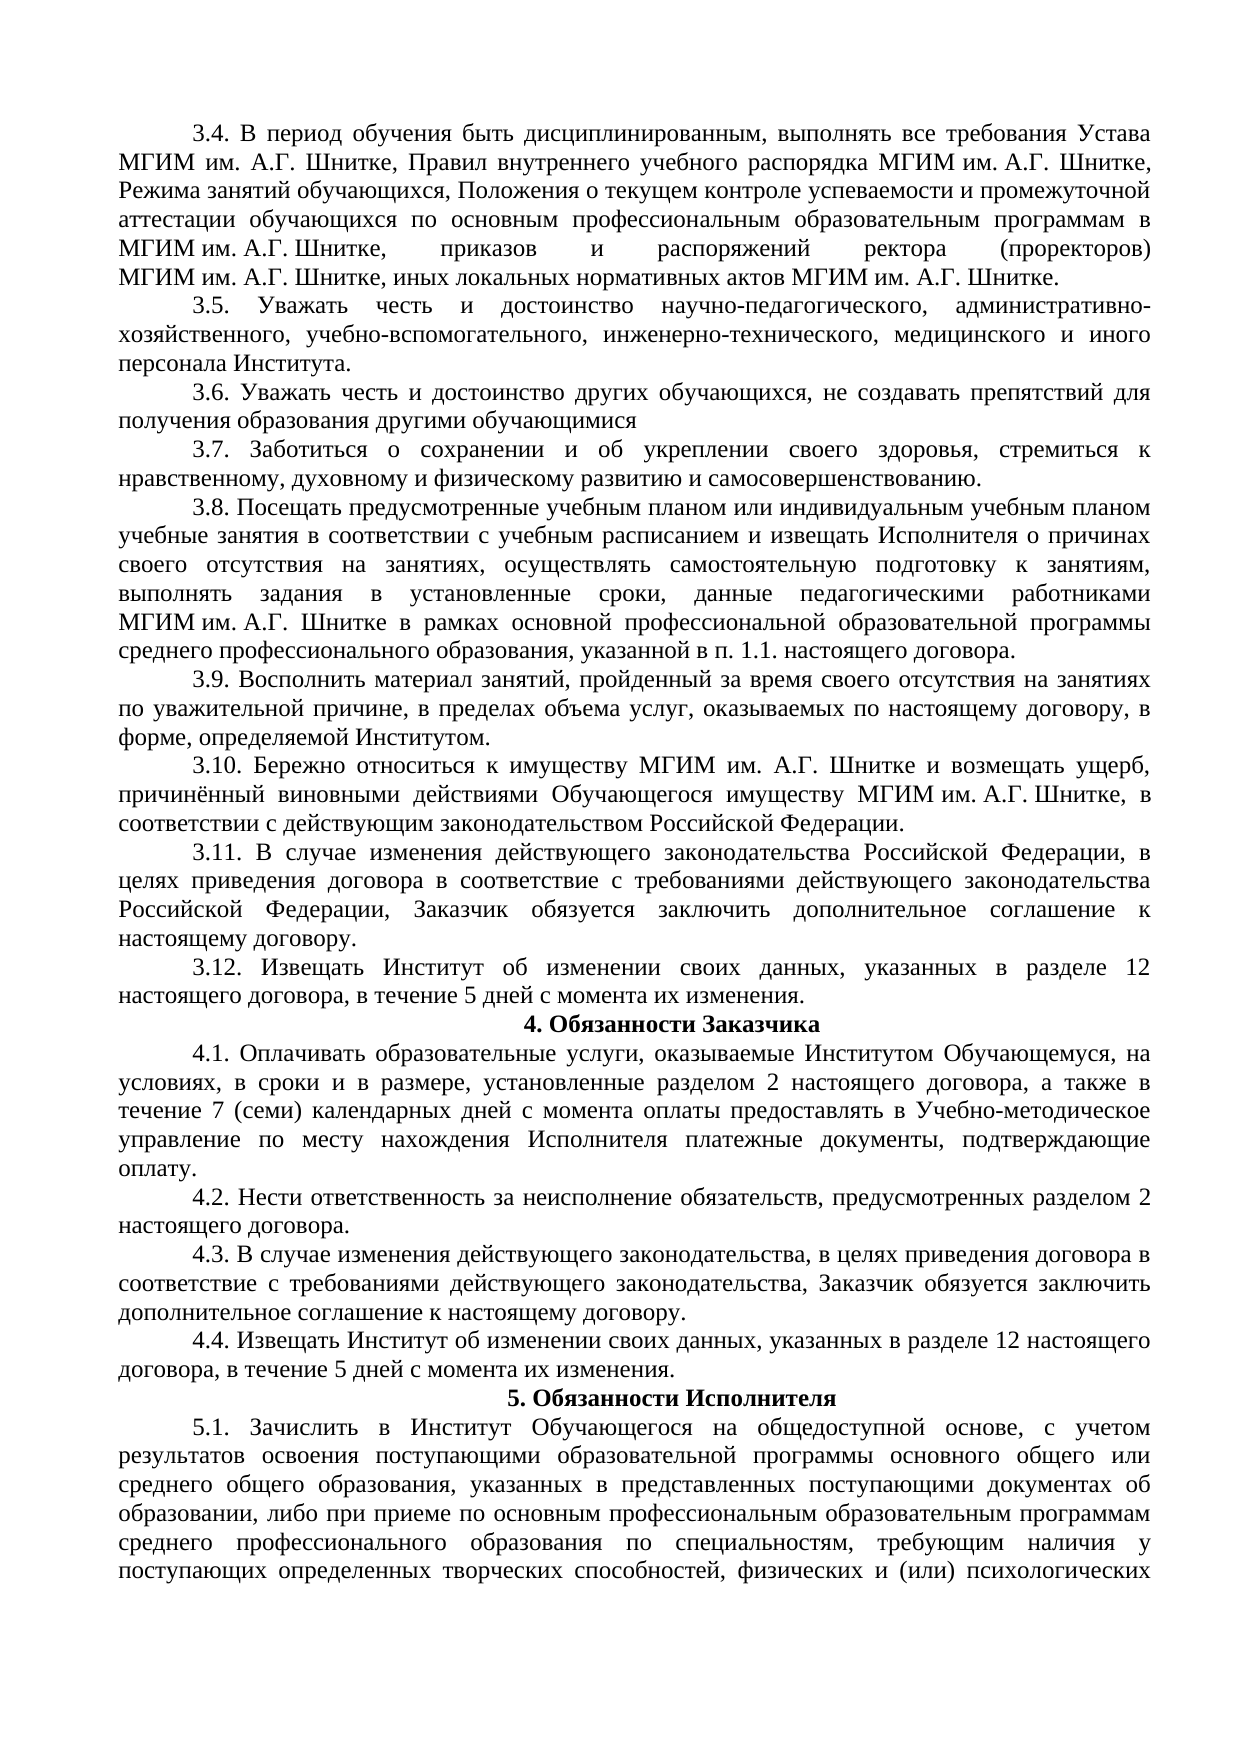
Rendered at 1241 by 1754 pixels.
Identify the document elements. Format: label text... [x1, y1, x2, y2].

text 3.10. Бережно относиться к имуществу МГИМ им. А.Г. Шнитке и возмещать ущерб, причинённый виновными действиями Обучающегося имуществу МГИМ им. А.Г. Шнитке, в соответствии с действующим законодательством Российской Федерации. [118, 751, 1152, 837]
text 3.4. В период обучения быть дисциплинированным, выполнять все требования Устава МГИМ им. А.Г. Шнитке, Правил внутреннего учебного распорядка МГИМ им. А.Г. Шнитке, Режима занятий обучающихся, Положения о текущем контроле успеваемости и промежуточной аттестации обучающихся по основным профессиональным образовательным программам в МГИМ им. А.Г. Шнитке, приказов и распоряжений ректора (проректоров) МГИМ им. А.Г. Шнитке, иных локальных нормативных актов МГИМ им. А.Г. Шнитке. [118, 118, 1152, 291]
text 3.6. Уважать честь и достоинство других обучающихся, не создавать препятствий для получения образования другими обучающимися [118, 377, 1152, 434]
text 4.2. Нести ответственность за неисполнение обязательств, предусмотренных разделом 2 настоящего договора. [118, 1182, 1152, 1239]
text 3.8. Посещать предусмотренные учебным планом или индивидуальным учебным планом учебные занятия в соответствии с учебным расписанием и извещать Исполнителя о причинах своего отсутствия на занятиях, осуществлять самостоятельную подготовку к занятиям, выполнять задания в установленные сроки, данные педагогическими работниками МГИМ им. А.Г. Шнитке в рамках основной профессиональной образовательной программы среднего профессионального образования, указанной в п. 1.1. настоящего договора. [118, 492, 1152, 664]
text 4.3. В случае изменения действующего законодательства, в целях приведения договора в соответствие с требованиями действующего законодательства, Заказчик обязуется заключить дополнительное соглашение к настоящему договору. [118, 1239, 1152, 1326]
text 3.9. Восполнить материал занятий, пройденный за время своего отсутствия на занятиях по уважительной причине, в пределах объема услуг, оказываемых по настоящему договору, в форме, определяемой Институтом. [118, 664, 1152, 751]
text 4.4. Извещать Институт об изменении своих данных, указанных в разделе 12 настоящего договора, в течение 5 дней с момента их изменения. [118, 1326, 1152, 1383]
text 3.7. Заботиться о сохранении и об укреплении своего здоровья, стремиться к нравственному, духовному и физическому развитию и самосовершенствованию. [118, 434, 1152, 492]
text 4.1. Оплачивать образовательные услуги, оказываемые Институтом Обучающемуся, на условиях, в сроки и в размере, установленные разделом 2 настоящего договора, а также в течение 7 (семи) календарных дней с момента оплаты предоставлять в Учебно-методическое управление по месту нахождения Исполнителя платежные документы, подтверждающие оплату. [118, 1038, 1152, 1182]
text 3.11. В случае изменения действующего законодательства Российской Федерации, в целях приведения договора в соответствие с требованиями действующего законодательства Российской Федерации, Заказчик обязуется заключить дополнительное соглашение к настоящему договору. [118, 837, 1152, 952]
text 5. Обязанности Исполнителя [118, 1383, 1152, 1412]
text 3.12. Извещать Институт об изменении своих данных, указанных в разделе 12 настоящего договора, в течение 5 дней с момента их изменения. [118, 952, 1152, 1009]
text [118, 1412, 1152, 1584]
text 4. Обязанности Заказчика [118, 1009, 1152, 1038]
text 3.5. Уважать честь и достоинство научно-педагогического, административно-хозяйственного, учебно-вспомогательного, инженерно-технического, медицинского и иного персонала Института. [118, 291, 1152, 377]
